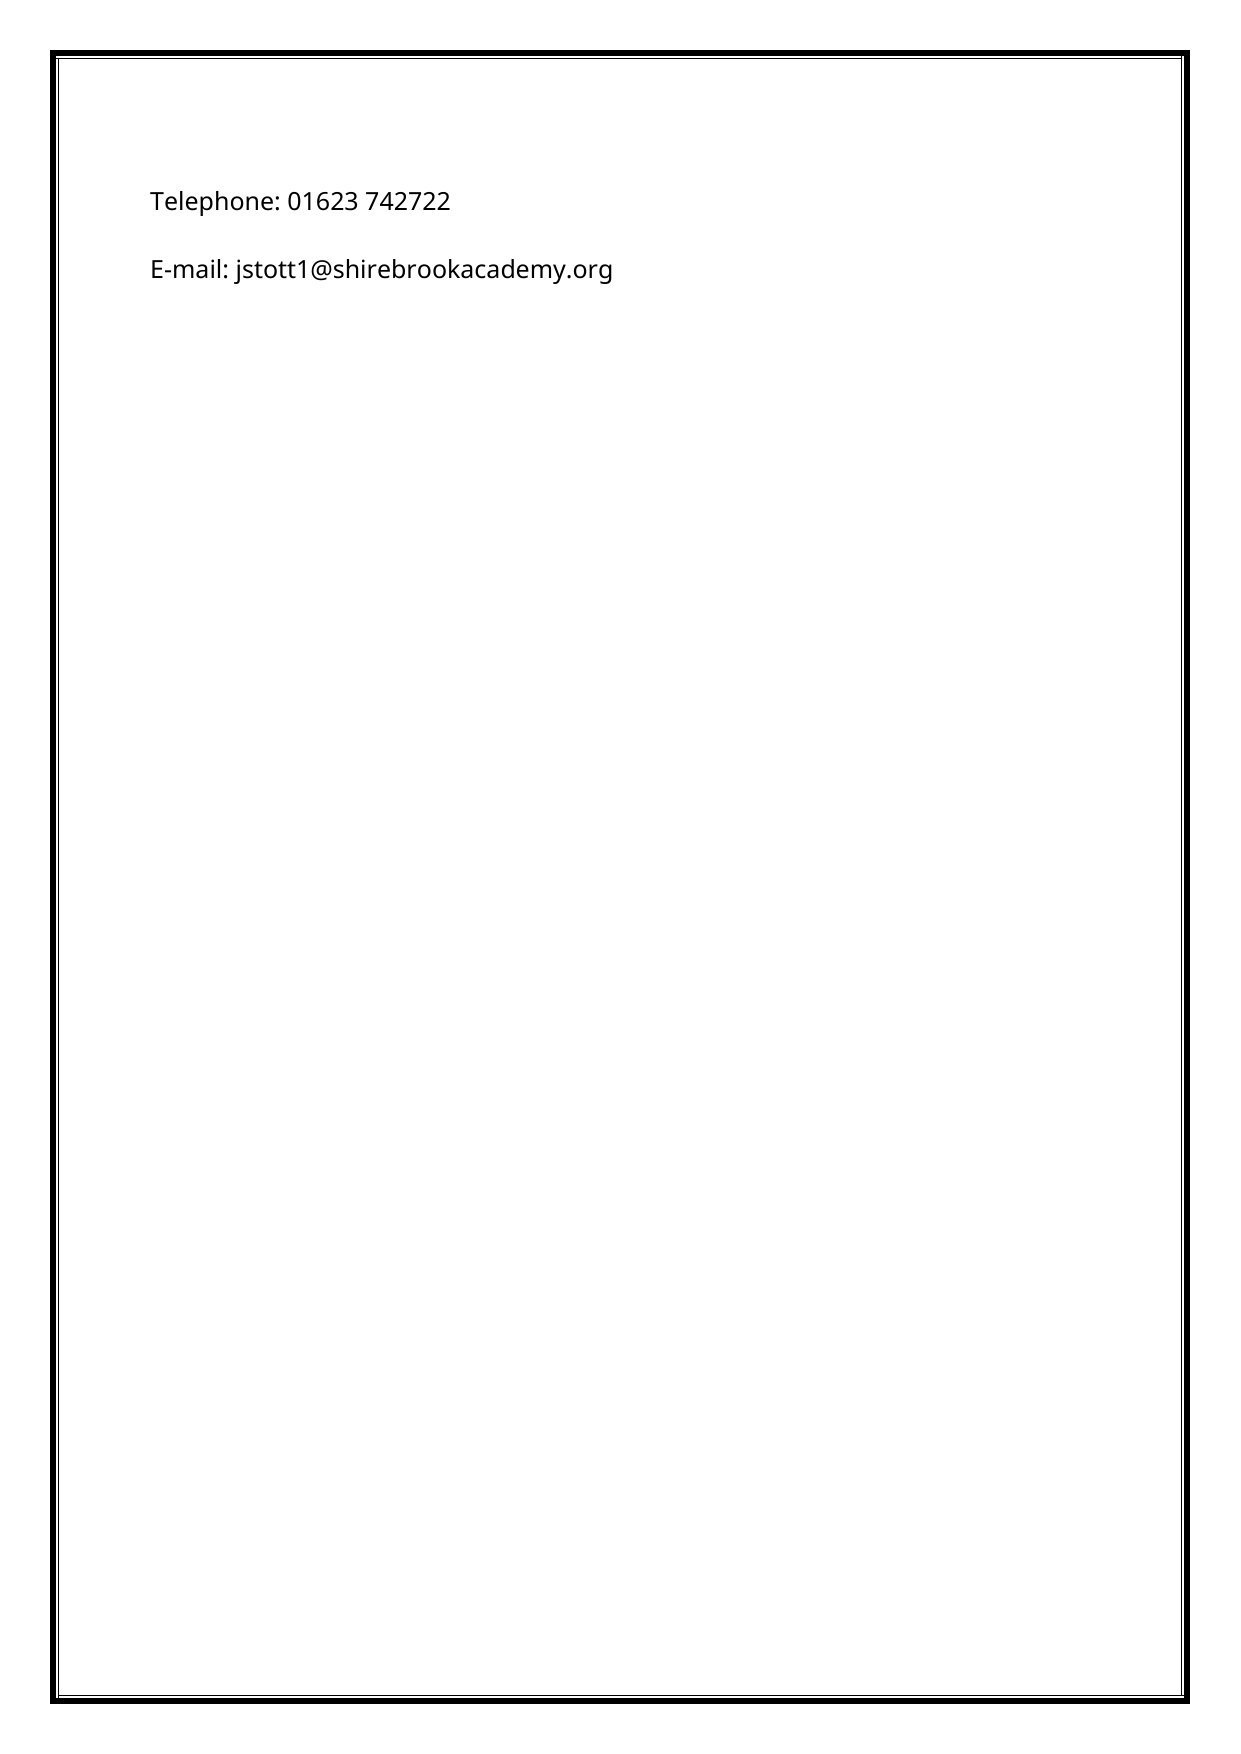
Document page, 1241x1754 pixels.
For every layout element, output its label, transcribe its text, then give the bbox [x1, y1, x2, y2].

text E-mail: jstott1@shirebrookacademy.org [150, 252, 1090, 286]
text Telephone: 01623 742722 [150, 184, 1090, 218]
